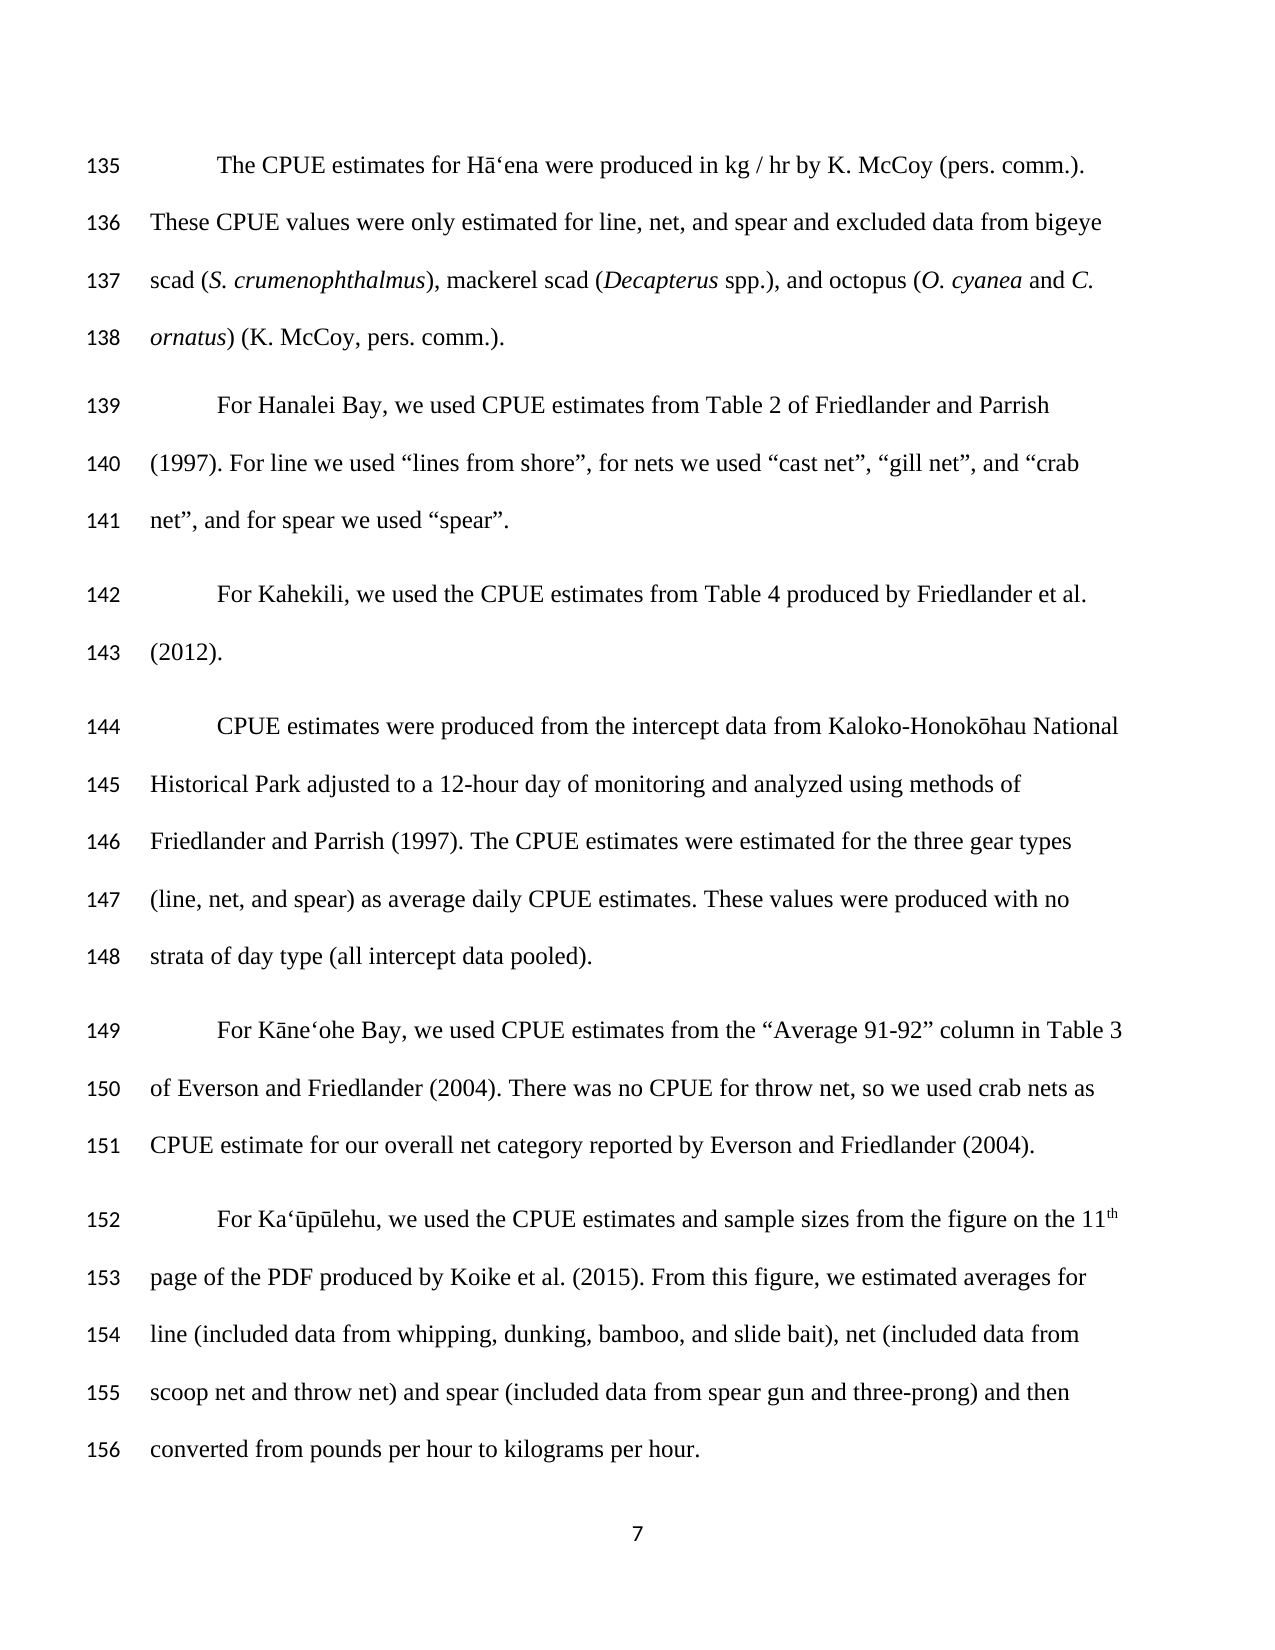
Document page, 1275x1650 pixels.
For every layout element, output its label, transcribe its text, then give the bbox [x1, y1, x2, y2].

text For Hanalei Bay, we used CPUE estimates from Table 2 of Friedlander and Parrish (1997). For line we used “lines from shore”, for nets we used “cast net”, “gill net”, and “crab net”, and for spear we used “spear”. [150, 390, 1125, 534]
text For Kāne‘ohe Bay, we used CPUE estimates from the “Average 91-92” column in Table 3 of Everson and Friedlander (2004). There was no CPUE for throw net, so we used crab nets as CPUE estimate for our overall net category reported by Everson and Friedlander (2004). [150, 1015, 1125, 1159]
text The CPUE estimates for Hā‘ena were produced in kg / hr by K. McCoy (pers. comm.). These CPUE values were only estimated for line, net, and spear and excluded data from bigeye scad (S. crumenophthalmus), mackerel scad (Decapterus spp.), and octopus (O. cyanea and C. ornatus) (K. McCoy, pers. comm.). [150, 150, 1125, 351]
text For Ka‘ūpūlehu, we used the CPUE estimates and sample sizes from the figure on the 11th page of the PDF produced by Koike et al. (2015). From this figure, we estimated averages for line (included data from whipping, dunking, bamboo, and slide bait), net (included data from scoop net and throw net) and spear (included data from spear gun and three-prong) and then converted from pounds per hour to kilograms per hour. [150, 1204, 1125, 1463]
text For Kahekili, we used the CPUE estimates from Table 4 produced by Friedlander et al. (2012). [150, 579, 1125, 666]
text CPUE estimates were produced from the intercept data from Kaloko-Honokōhau National Historical Park adjusted to a 12-hour day of monitoring and analyzed using methods of Friedlander and Parrish (1997). The CPUE estimates were estimated for the three gear types (line, net, and spear) as average daily CPUE estimates. These values were produced with no strata of day type (all intercept data pooled). [150, 711, 1125, 970]
